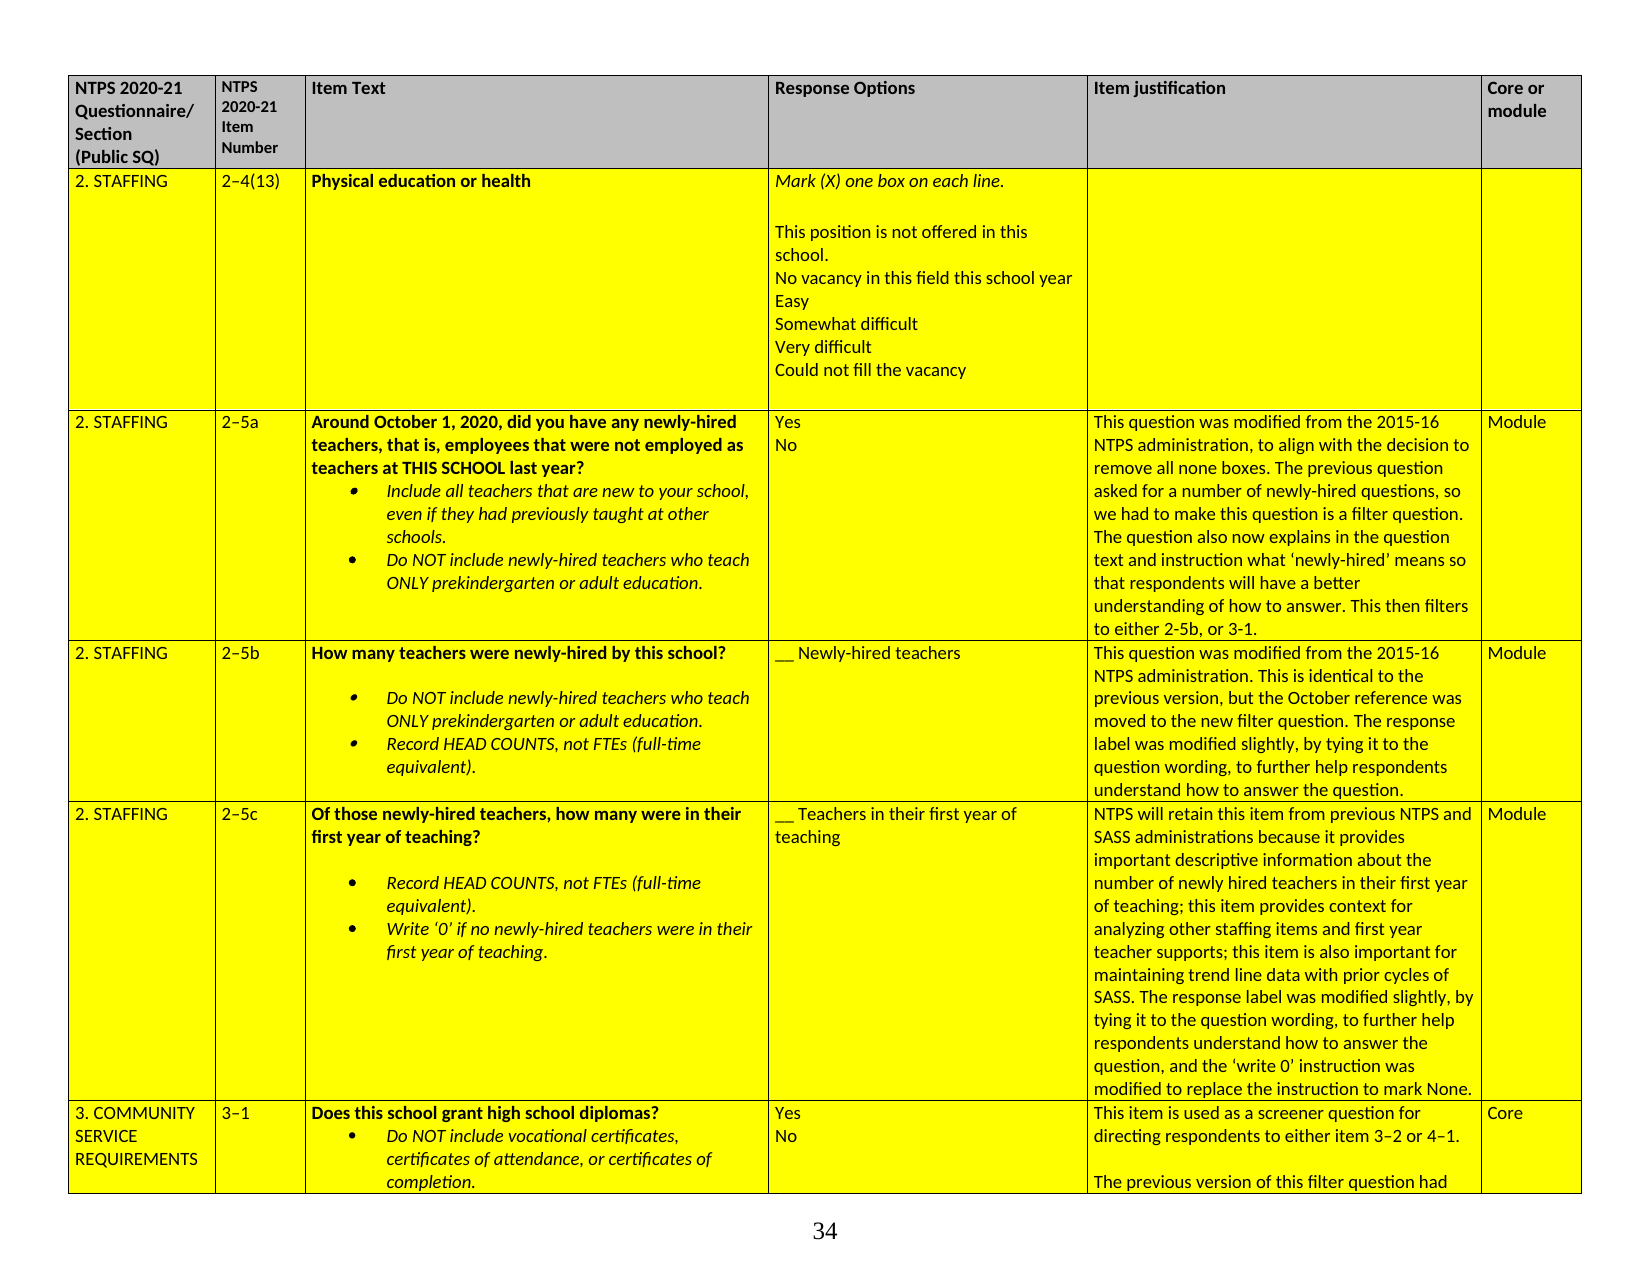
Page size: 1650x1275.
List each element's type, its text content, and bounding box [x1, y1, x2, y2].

table_cell 2–5c [216, 802, 305, 1100]
table_cell Of those newly-hired teachers, how many were in their first year of teaching? Record HEAD COUNTS, not FTEs (full-time equivalent). Write ‘0’ if no newly-hired teachers were in their first year of teaching. [306, 802, 768, 1100]
table_cell Module [1482, 802, 1581, 1100]
table_header Response Options [769, 76, 1087, 168]
table_header NTPS 2020-21 Questionnaire/ Section (Public SQ) [69, 76, 215, 168]
table_cell 3–1 [216, 1101, 305, 1193]
table_cell 2–4(13) [216, 169, 305, 409]
table_cell How many teachers were newly-hired by this school? Do NOT include newly-hired teachers who teach ONLY prekindergarten or adult education. Record HEAD COUNTS, not FTEs (full-time equivalent). [306, 641, 768, 801]
table_cell Module [1482, 411, 1581, 640]
table_cell 2. STAFFING [69, 641, 215, 801]
table_cell 2–5b [216, 641, 305, 801]
table_header NTPS 2020-21 Item Number [216, 76, 305, 168]
table_cell __ Teachers in their first year of teaching [769, 802, 1087, 1100]
table_cell This question was modified from the 2015-16 NTPS administration, to align with the decision to remove all none boxes. The previous question asked for a number of newly-hired questions, so we had to make this question is a filter question. The question also now explains in the question text and instruction what ‘newly-hired’ means so that respondents will have a better understanding of how to answer. This then filters to either 2-5b, or 3-1. [1088, 411, 1481, 640]
table_cell __ Newly-hired teachers [769, 641, 1087, 801]
table_cell Yes No [769, 411, 1087, 640]
table_cell Core [1482, 1101, 1581, 1193]
table_cell Module [1482, 641, 1581, 801]
table_cell 2. STAFFING [69, 411, 215, 640]
table_cell 2–5a [216, 411, 305, 640]
table_header Item Text [306, 76, 768, 168]
table_cell 2. STAFFING [69, 169, 215, 409]
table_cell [306, 1101, 768, 1193]
table_cell Yes No [769, 1101, 1087, 1193]
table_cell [1088, 1101, 1481, 1193]
table_cell 2. STAFFING [69, 802, 215, 1100]
table_cell Physical education or health [306, 169, 768, 409]
table_cell NTPS will retain this item from previous NTPS and SASS administrations because it provides important descriptive information about the number of newly hired teachers in their first year of teaching; this item provides context for analyzing other staffing items and first year teacher supports; this item is also important for maintaining trend line data with prior cycles of SASS. The response label was modified slightly, by tying it to the question wording, to further help respondents understand how to answer the question, and the ‘write 0’ instruction was modified to replace the instruction to mark None. [1088, 802, 1481, 1100]
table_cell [769, 169, 1087, 409]
table_cell This question was modified from the 2015-16 NTPS administration. This is identical to the previous version, but the October reference was moved to the new filter question. The response label was modified slightly, by tying it to the question wording, to further help respondents understand how to answer the question. [1088, 641, 1481, 801]
table_header Item justification [1088, 76, 1481, 168]
table_header Core or module [1482, 76, 1581, 168]
table_cell Around October 1, 2020, did you have any newly-hired teachers, that is, employees that were not employed as teachers at THIS SCHOOL last year? Include all teachers that are new to your school, even if they had previously taught at other schools. Do NOT include newly-hired teachers who teach ONLY prekindergarten or adult education. [306, 411, 768, 640]
table_cell 3. COMMUNITY SERVICE REQUIREMENTS [69, 1101, 215, 1193]
